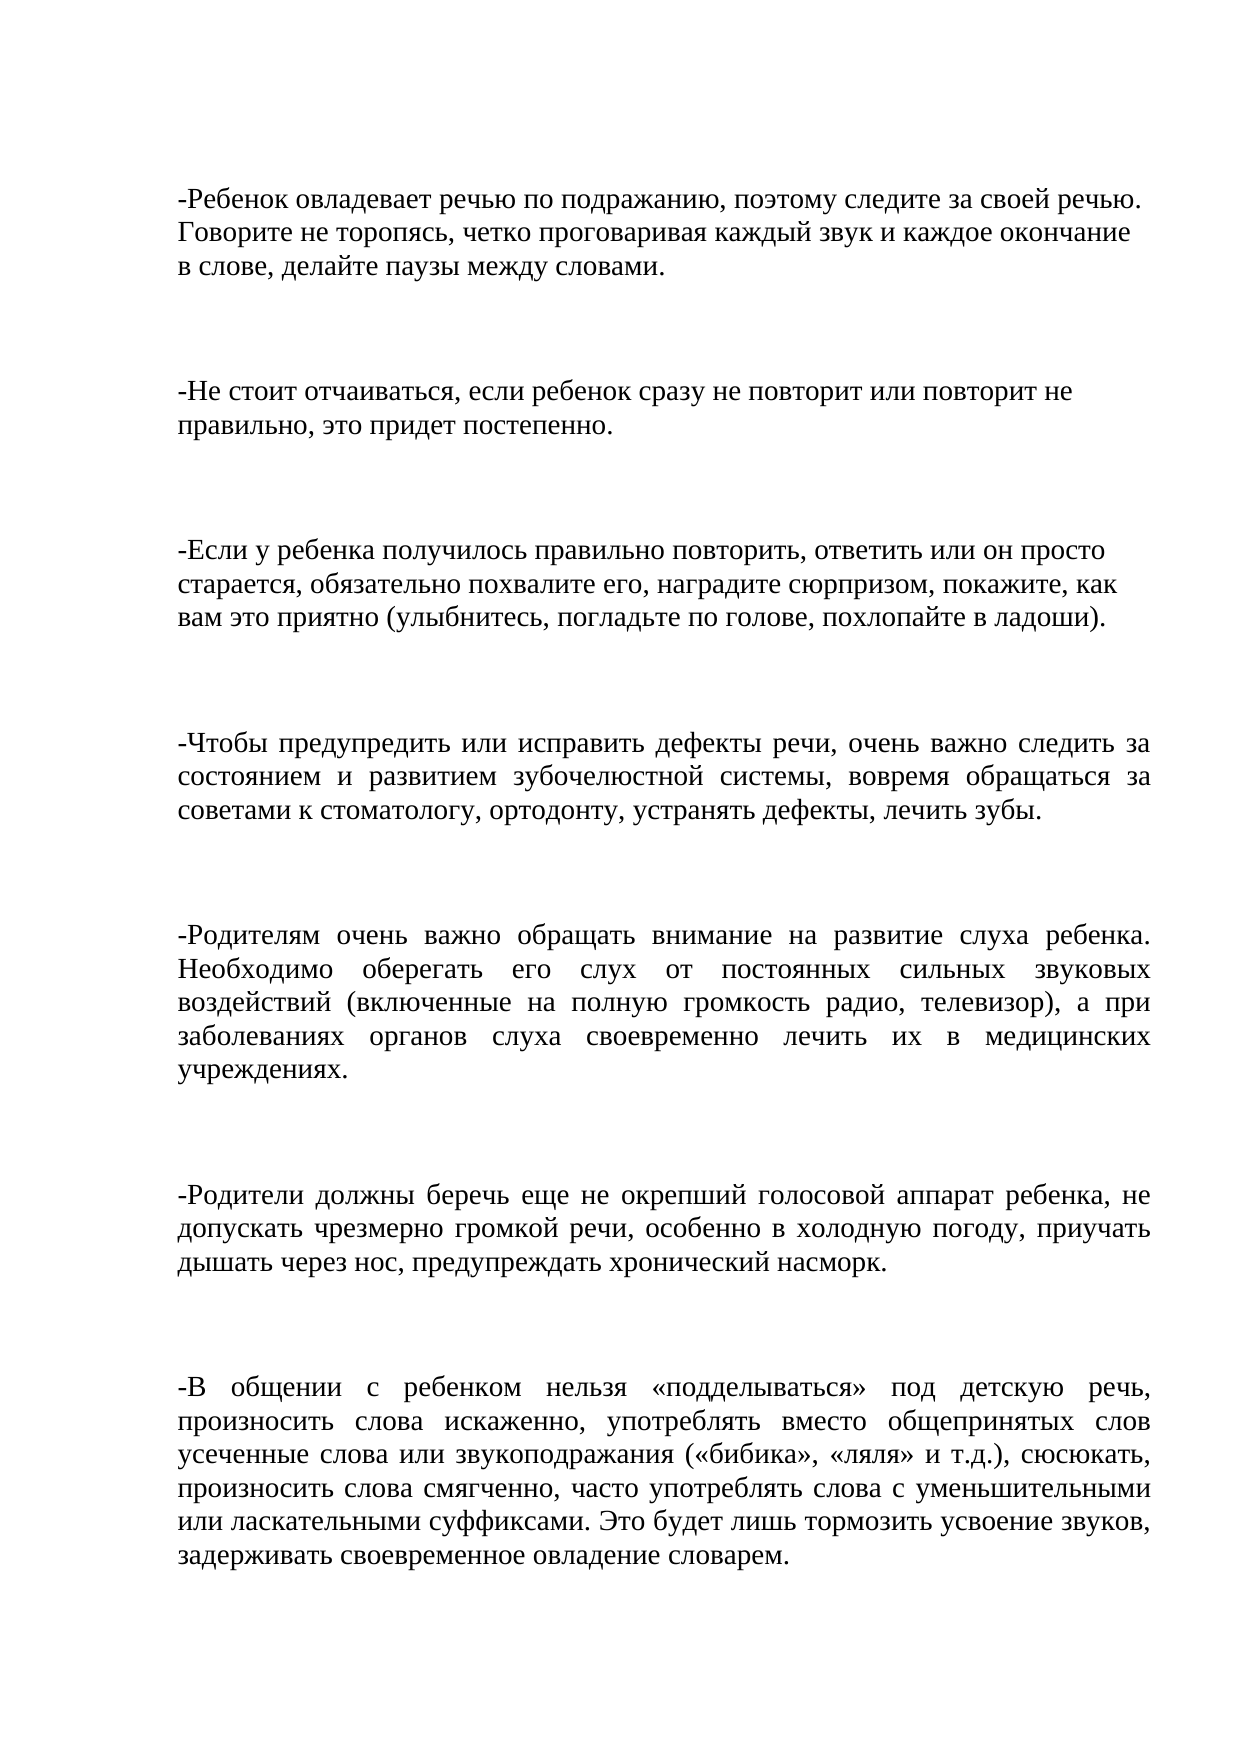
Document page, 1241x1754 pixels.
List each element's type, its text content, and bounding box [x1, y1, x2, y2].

text -Не стоит отчаиваться, если ребенок сразу не повторит или повторит не правильно, это придет постепенно. [177, 373, 1152, 440]
text -Чтобы предупредить или исправить дефекты речи, очень важно следить за состоянием и развитием зубочелюстной системы, вовремя обращаться за советами к стоматологу, ортодонту, устранять дефекты, лечить зубы. [177, 725, 1152, 825]
text -Если у ребенка получилось правильно повторить, ответить или он просто старается, обязательно похвалите его, наградите сюрпризом, покажите, как вам это приятно (улыбнитесь, погладьте по голове, похлопайте в ладоши). [177, 532, 1152, 633]
text -В общении с ребенком нельзя «подделываться» под детскую речь, произносить слова искаженно, употреблять вместо общепринятых слов усеченные слова или звукоподражания («бибика», «ляля» и т.д.), сюсюкать, произносить слова смягченно, часто употреблять слова с уменьшительными или ласкательными суффиксами. Это будет лишь тормозить усвоение звуков, задерживать своевременное овладение словарем. [177, 1369, 1152, 1571]
text -Родителям очень важно обращать внимание на развитие слуха ребенка. Необходимо оберегать его слух от постоянных сильных звуковых воздействий (включенные на полную громкость радио, телевизор), а при заболеваниях органов слуха своевременно лечить их в медицинских учреждениях. [177, 917, 1152, 1085]
text -Ребенок овладевает речью по подражанию, поэтому следите за своей речью. Говорите не торопясь, четко проговаривая каждый звук и каждое окончание в слове, делайте паузы между словами. [177, 181, 1152, 281]
text -Родители должны беречь еще не окрепший голосовой аппарат ребенка, не допускать чрезмерно громкой речи, особенно в холодную погоду, приучать дышать через нос, предупреждать хронический насморк. [177, 1177, 1152, 1277]
